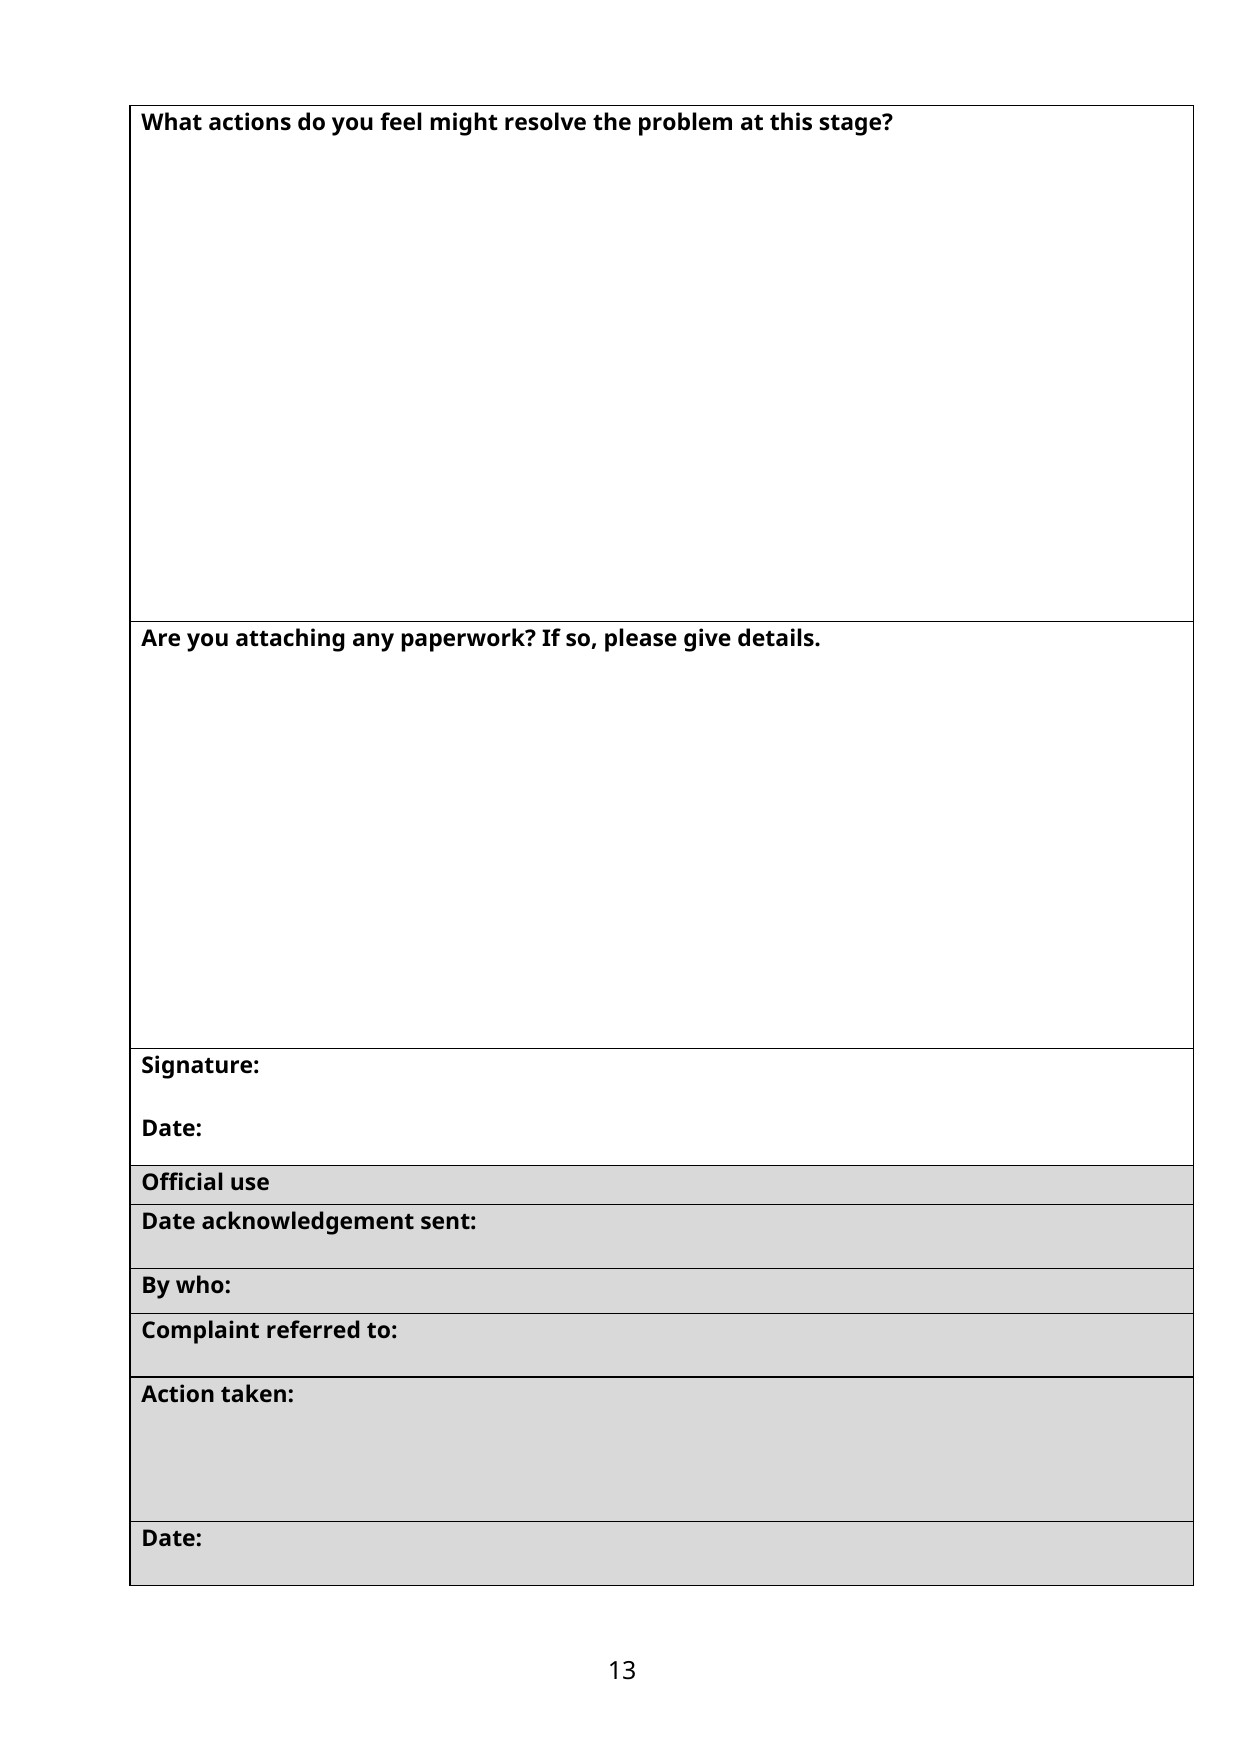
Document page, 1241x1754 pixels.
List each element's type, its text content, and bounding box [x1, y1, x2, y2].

table_cell Date acknowledgement sent: [131, 1205, 1193, 1268]
table_cell By who: [131, 1269, 1193, 1313]
table_cell Complaint referred to: [131, 1314, 1193, 1376]
table_cell Signature: Date: [131, 1049, 1193, 1165]
table_cell Are you attaching any paperwork? If so, please give details. [131, 622, 1193, 1048]
table_cell What actions do you feel might resolve the problem at this stage? [131, 106, 1193, 621]
table_cell Action taken: [131, 1378, 1193, 1521]
table_cell Date: [131, 1522, 1193, 1585]
table_cell Official use [131, 1166, 1193, 1204]
